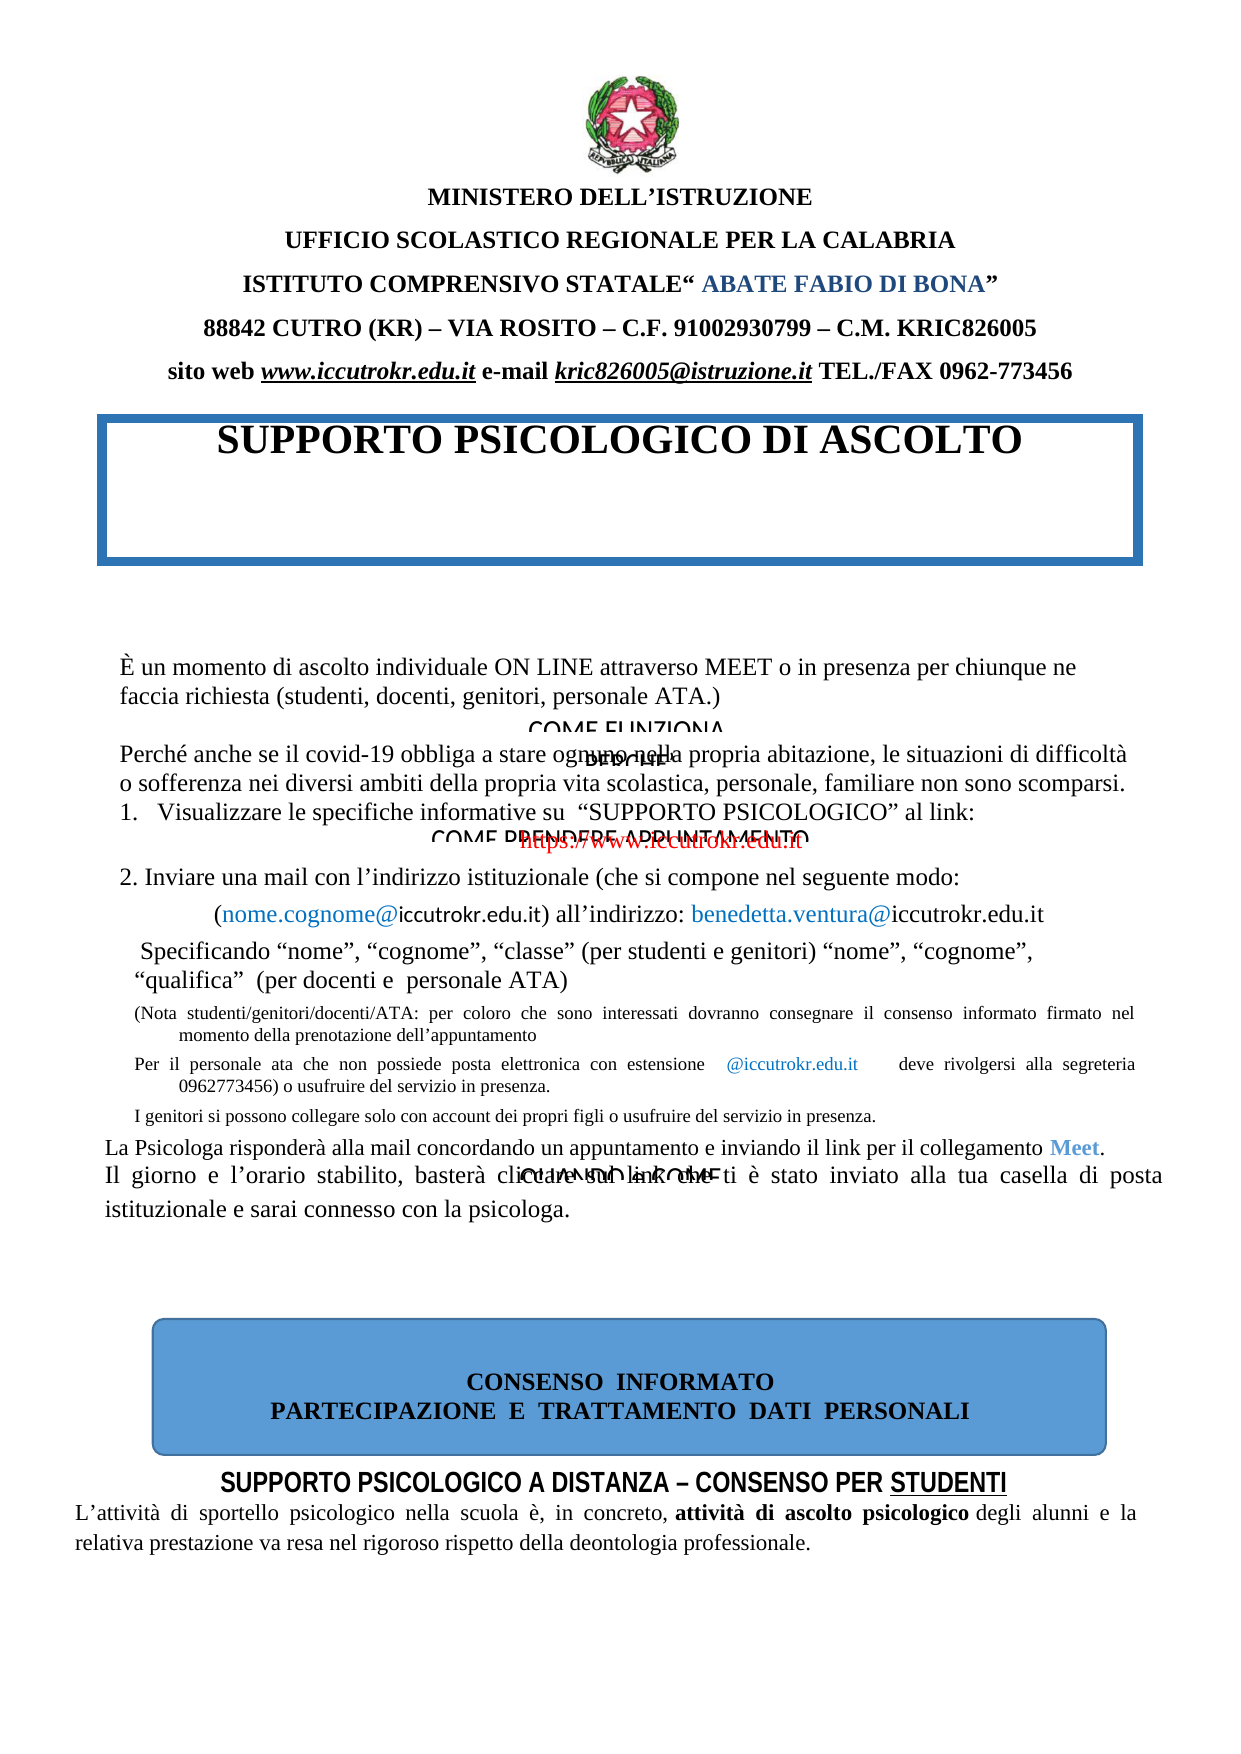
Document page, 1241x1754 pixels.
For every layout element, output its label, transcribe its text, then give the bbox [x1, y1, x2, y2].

text I genitori si possono collegare solo con account dei propri figli o usufruire del servizio in presenza. [90, 1104, 1138, 1126]
text https://www.iccutrokr.edu.it [157, 826, 1165, 854]
text Per il personale ata che non possiede posta elettronica con estensione @iccutrokr.edu.it deve rivolgersi alla segreteria 0962773456) o usufruire del servizio in presenza. [134, 1053, 1136, 1096]
text (nome.cognome@iccutrokr.edu.it) all’indirizzo: benedetta.ventura@iccutrokr.edu.it [119, 899, 1138, 928]
text 2. Inviare una mail con l’indirizzo istituzionale (che si compone nel seguente modo: [119, 862, 1138, 891]
text CONSENSO INFORMATO [75, 1367, 1165, 1396]
text PARTECIPAZIONE E TRATTAMENTO DATI PERSONALI [75, 1396, 1165, 1425]
text Il giorno e l’orario stabilito, basterà cliccare sul link che ti è stato inviato alla tua casella di posta istituzionale e sarai connesso con la psicologa. [104, 1161, 1165, 1222]
text (Nota studenti/genitori/docenti/ATA: per coloro che sono interessati dovranno consegnare il consenso informato firmato nel momento della prenotazione dell’appuntamento [134, 1002, 1136, 1045]
text Specificando “nome”, “cognome”, “classe” (per studenti e genitori) “nome”, “cognome”, “qualifica” (per docenti e personale ATA) [90, 936, 1138, 994]
text È un momento di ascolto individuale ON LINE attraverso MEET o in presenza per chiunque ne faccia richiesta (studenti, docenti, genitori, personale ATA.) [119, 652, 1123, 710]
picture [582, 75, 680, 177]
text Perché anche se il covid-19 obbliga a stare ognuno nella propria abitazione, le situazioni di difficoltà o sofferenza nei diversi ambiti della propria vita scolastica, personale, familiare non sono scomparsi. [119, 739, 1138, 796]
list Visualizzare le specifiche informative su “SUPPORTO PSICOLOGICO” al link: [119, 797, 1165, 825]
text La Psicologa risponderà alla mail concordando un appuntamento e inviando il link per il collegamento Meet. [104, 1134, 1109, 1161]
text 88842 CUTRO (KR) – VIA ROSITO – C.F. 91002930799 – C.M. KRIC826005 [75, 313, 1165, 341]
text UFFICIO SCOLASTICO REGIONALE PER LA CALABRIA [75, 226, 1165, 254]
text ISTITUTO COMPRENSIVO STATALE“ ABATE FABIO DI BONA” [75, 269, 1165, 298]
text sito web www.iccutrokr.edu.it e-mail kric826005@istruzione.it TEL./FAX 0962-773456 [75, 356, 1165, 385]
subtitle SUPPORTO PSICOLOGICO A DISTANZA – CONSENSO PER STUDENTI [75, 1465, 1152, 1499]
text L’attività di sportello psicologico nella scuola è, in concreto, attività di ascolto psicologico degli alunni e la relativa prestazione va resa nel rigoroso rispetto della deontologia professionale. [75, 1525, 1137, 1556]
text MINISTERO DELL’ISTRUZIONE [75, 182, 1165, 211]
